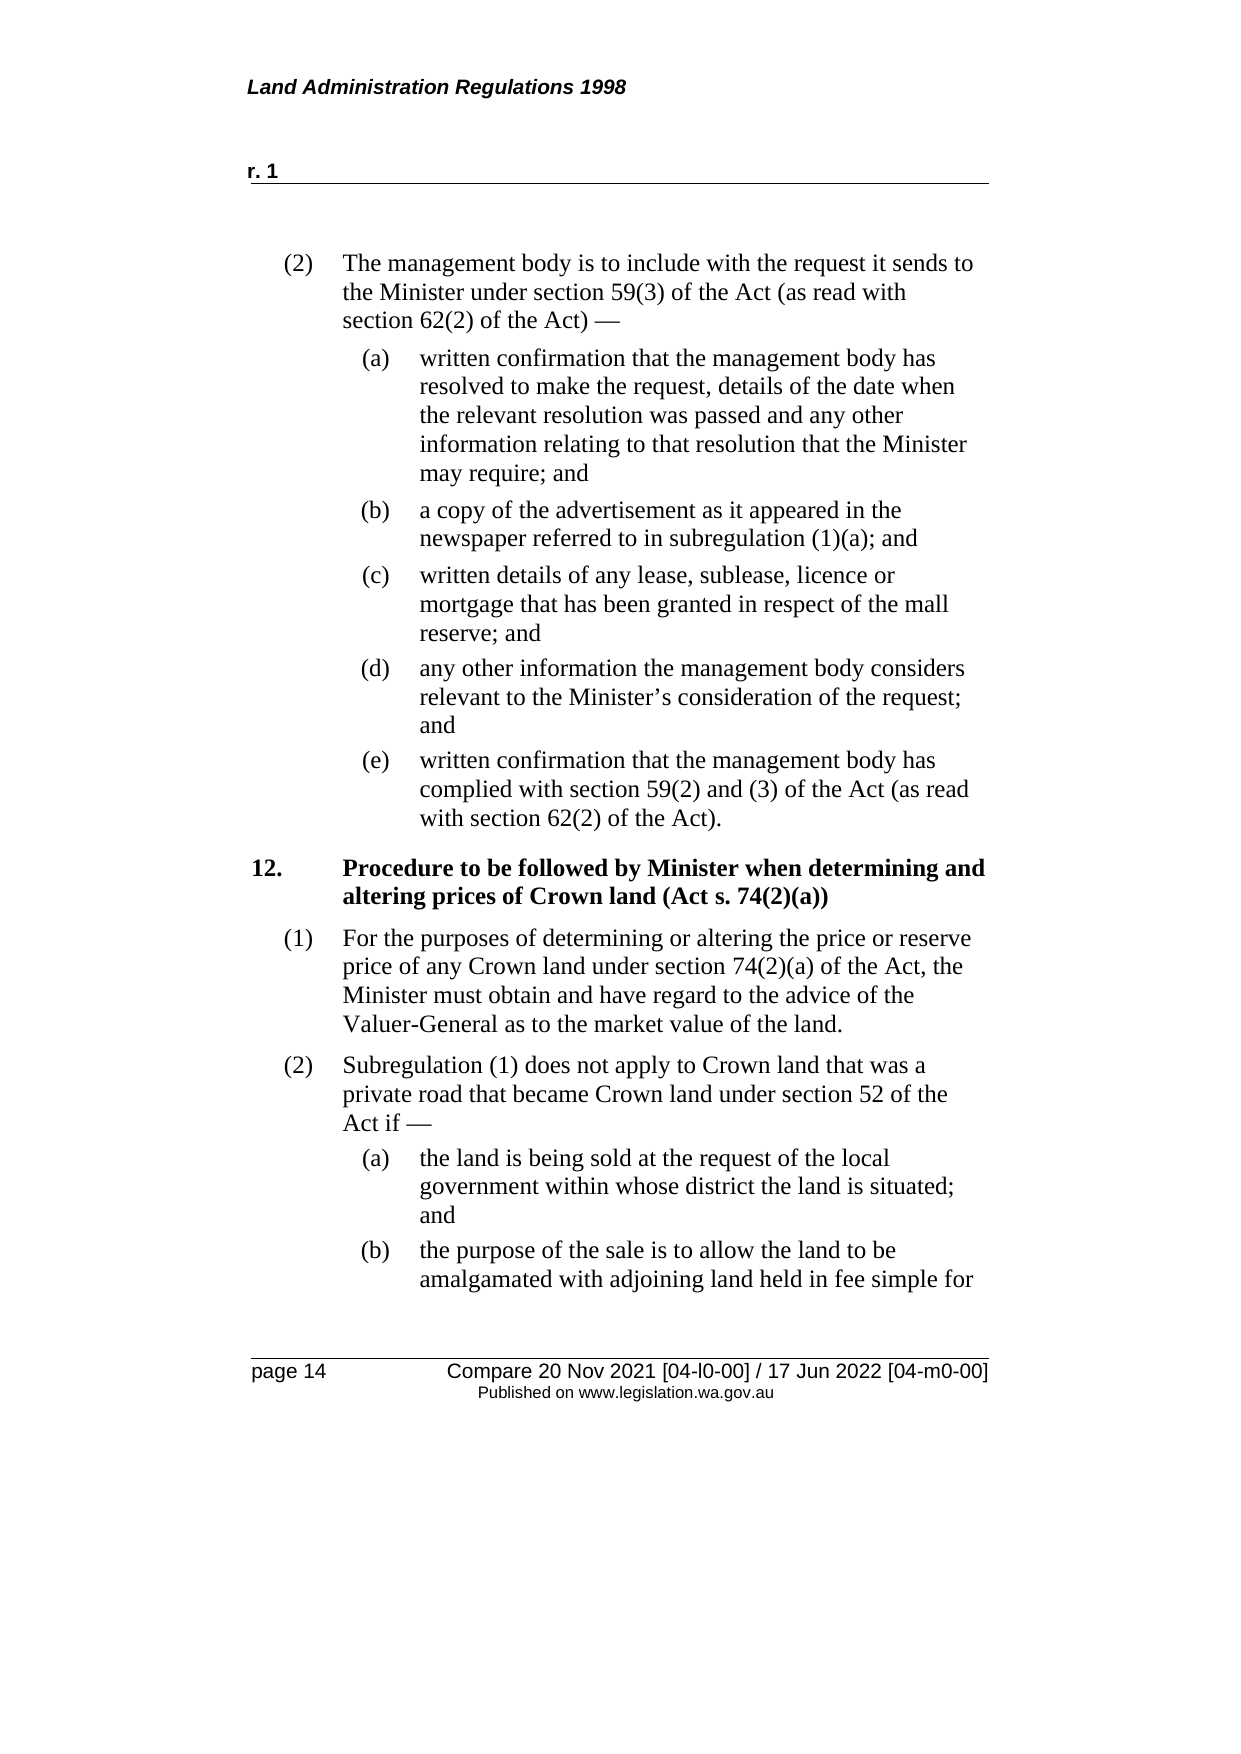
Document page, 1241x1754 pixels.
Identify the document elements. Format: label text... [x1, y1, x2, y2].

text (b) a copy of the advertisement as it appeared in the newspaper referred to in subregulation (1)(a); and [251, 495, 989, 552]
text (2) The management body is to include with the request it sends to the Minister under section 59(3) of the Act (as read with section 62(2) of the Act) — [251, 248, 989, 334]
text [251, 1235, 989, 1293]
text (d) any other information the management body considers relevant to the Minister’s consideration of the request; and [251, 653, 989, 739]
text (1) For the purposes of determining or altering the price or reserve price of any Crown land under section 74(2)(a) of the Act, the Minister must obtain and have regard to the advice of the Valuer-General as to the market value of the land. [251, 923, 989, 1038]
text (e) written confirmation that the management body has complied with section 59(2) and (3) of the Act (as read with section 62(2) of the Act). [251, 746, 989, 832]
text (a) the land is being sold at the request of the local government within whose district the land is situated; and [251, 1143, 989, 1229]
subtitle 12. Procedure to be followed by Minister when determining and altering prices of Crown land (Act s. 74(2)(a)) [251, 853, 989, 910]
text (c) written details of any lease, sublease, licence or mortgage that has been granted in respect of the mall reserve; and [251, 561, 989, 647]
text (a) written confirmation that the management body has resolved to make the request, details of the date when the relevant resolution was passed and any other information relating to that resolution that the Minister may require; and [251, 343, 989, 486]
text (2) Subregulation (1) does not apply to Crown land that was a private road that became Crown land under section 52 of the Act if — [251, 1050, 989, 1136]
